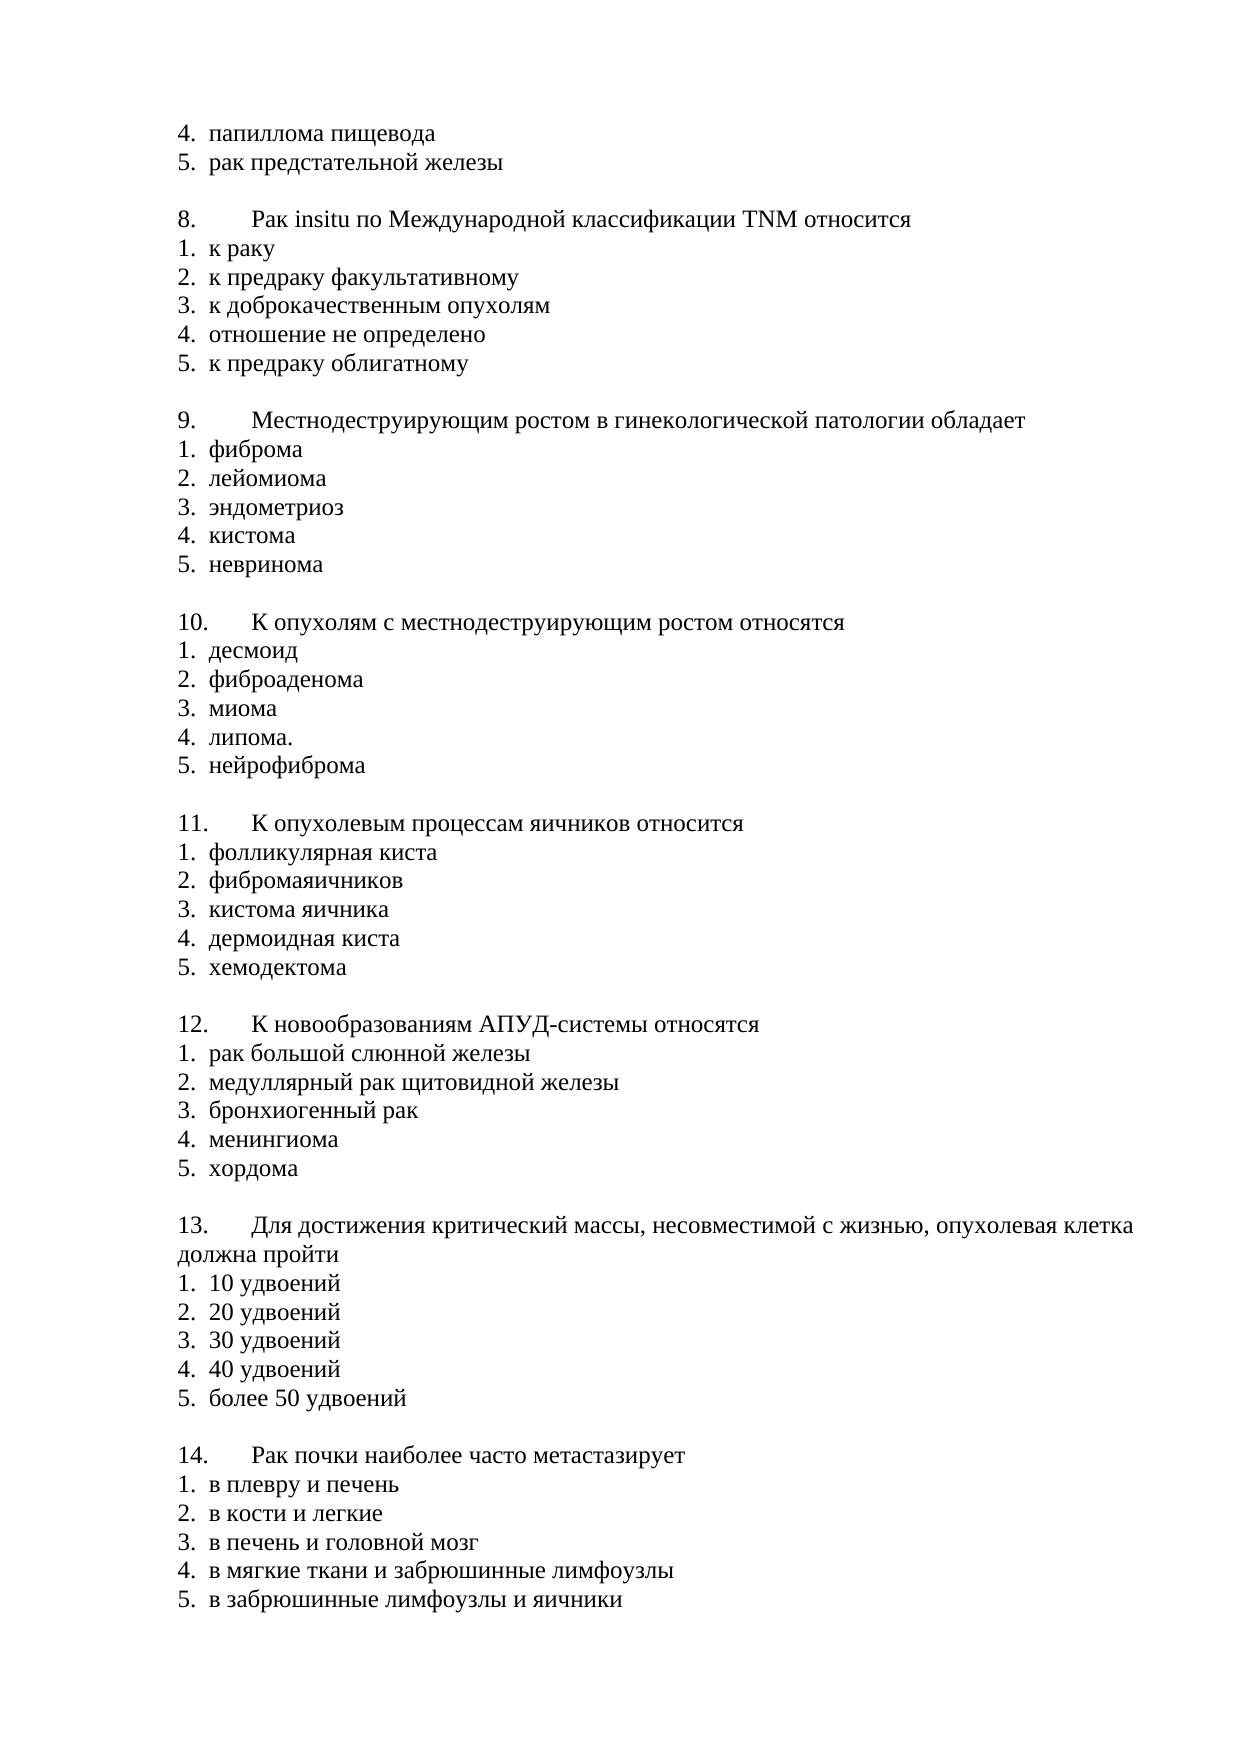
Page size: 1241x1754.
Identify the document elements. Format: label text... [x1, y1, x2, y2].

text 3. эндометриоз [177, 492, 1152, 521]
text 4. менингиома [177, 1124, 1152, 1153]
text 1. рак большой слюнной железы [177, 1038, 1152, 1067]
list Рак insitu по Международной классификации TNM относится [177, 204, 1152, 233]
text 2. лейомиома [177, 463, 1152, 492]
text 4. в мягкие ткани и забрюшинные лимфоузлы [177, 1556, 1152, 1584]
text 3. миома [177, 693, 1152, 722]
list Местнодеструирующим ростом в гинекологической патологии обладает [177, 406, 1152, 434]
text 2. медуллярный рак щитовидной железы [177, 1067, 1152, 1096]
list Рак почки наиболее часто метастазирует [177, 1441, 1152, 1469]
text 4. дермоидная киста [177, 923, 1152, 952]
text 4. кистома [177, 521, 1152, 549]
text 2. фибромаяичников [177, 866, 1152, 894]
text 5. в забрюшинные лимфоузлы и яичники [177, 1584, 1152, 1613]
text 4. отношение не определено [177, 319, 1152, 348]
list К опухолевым процессам яичников относится [177, 808, 1152, 837]
text 3. кистома яичника [177, 894, 1152, 923]
text 3. 30 удвоений [177, 1326, 1152, 1354]
text 2. в кости и легкие [177, 1498, 1152, 1527]
text 5. хордома [177, 1153, 1152, 1182]
text 1. к раку [177, 233, 1152, 262]
list К опухолям с местнодеструирующим ростом относятся [177, 607, 1152, 636]
text 2. 20 удвоений [177, 1297, 1152, 1326]
text 4. 40 удвоений [177, 1354, 1152, 1383]
text 5. более 50 удвоений [177, 1383, 1152, 1412]
text 1. фиброма [177, 434, 1152, 463]
text 5. хемодектома [177, 952, 1152, 981]
text 3. в печень и головной мозг [177, 1527, 1152, 1556]
text 4. папиллома пищевода [177, 118, 1152, 147]
text 2. к предраку факультативному [177, 262, 1152, 291]
text 1. фолликулярная киста [177, 837, 1152, 866]
text 3. бронхиогенный рак [177, 1096, 1152, 1124]
text 5. невринома [177, 549, 1152, 578]
text 4. липома. [177, 722, 1152, 751]
text 1. десмоид [177, 636, 1152, 664]
text 3. к доброкачественным опухолям [177, 291, 1152, 319]
text 5. рак предстательной железы [177, 147, 1152, 176]
text 1. в плевру и печень [177, 1469, 1152, 1498]
text 5. к предраку облигатному [177, 348, 1152, 377]
text 2. фиброаденома [177, 664, 1152, 693]
list Для достижения критический массы, несовместимой с жизнью, опухолевая клетка должна пройти [177, 1211, 1152, 1268]
text 5. нейрофиброма [177, 751, 1152, 779]
list К новообразованиям АПУД-системы относятся [177, 1009, 1152, 1038]
text 1. 10 удвоений [177, 1268, 1152, 1297]
